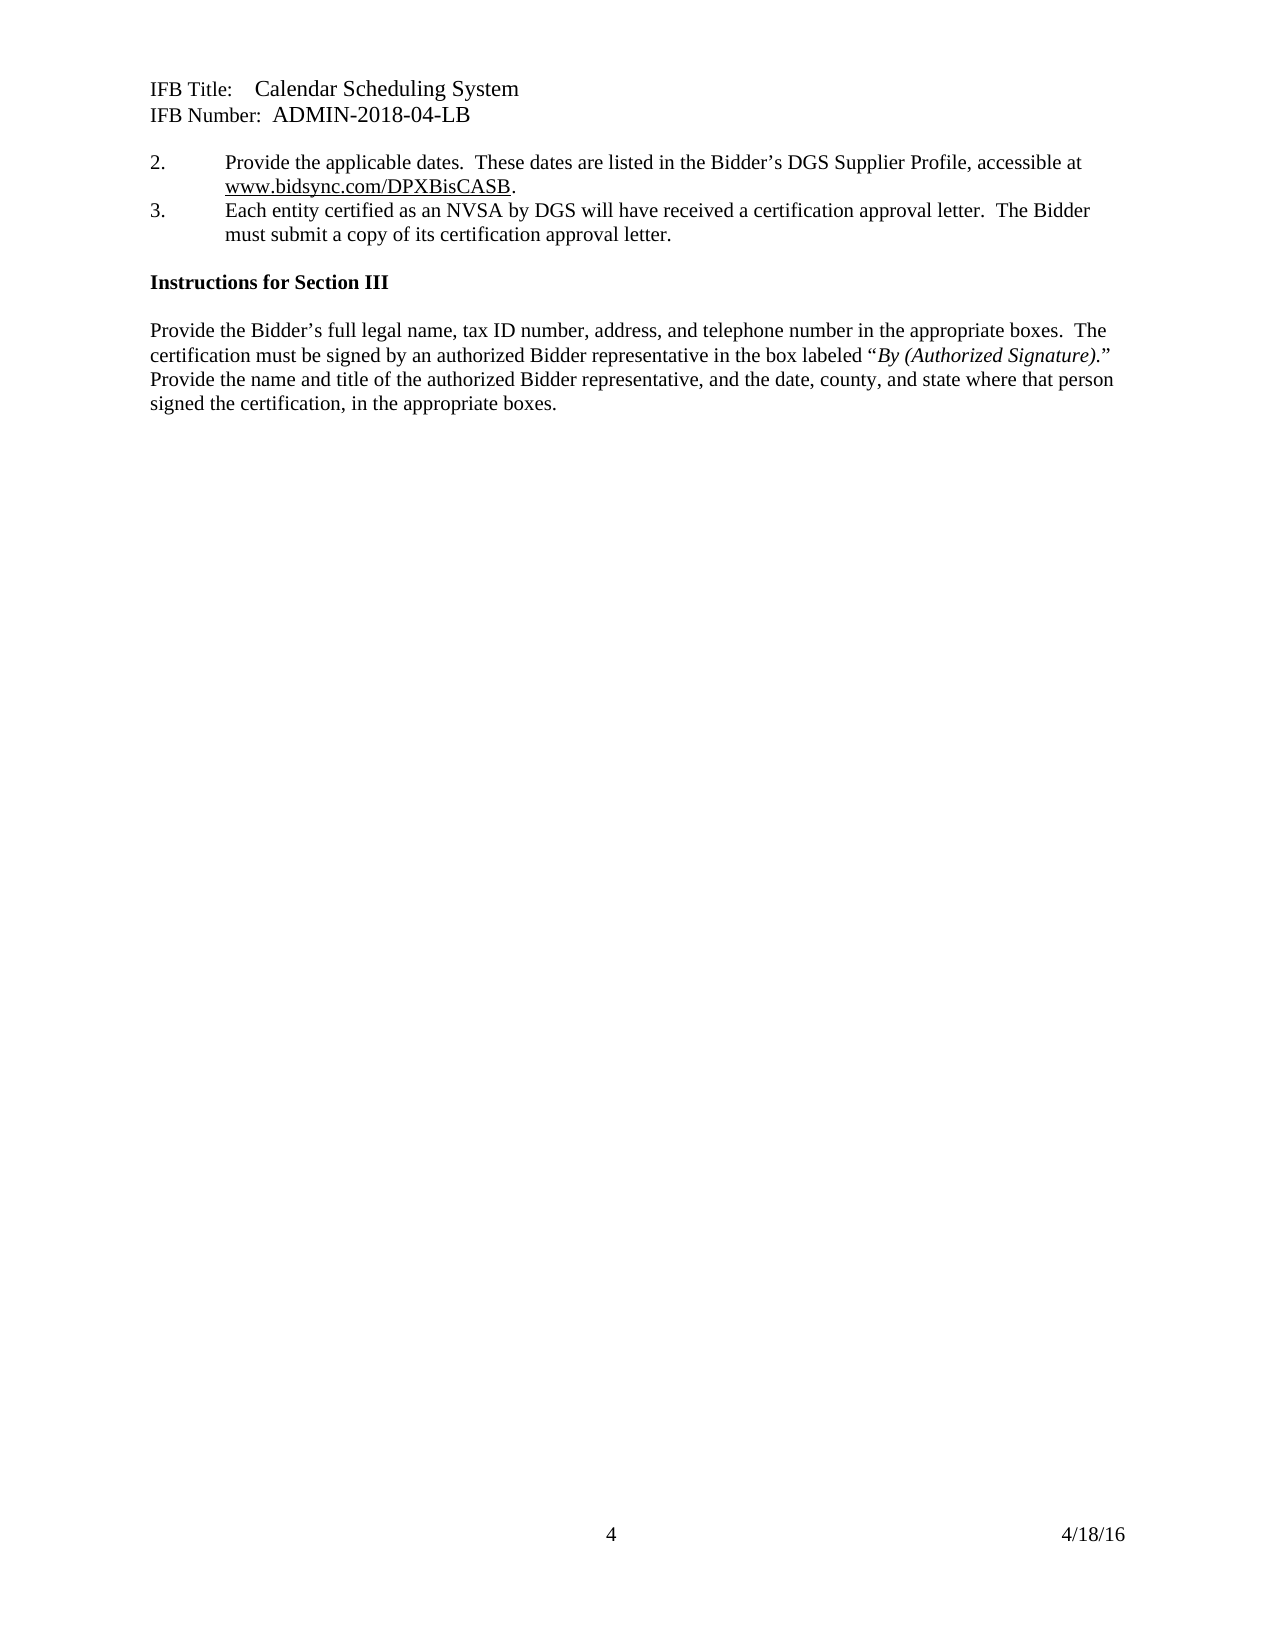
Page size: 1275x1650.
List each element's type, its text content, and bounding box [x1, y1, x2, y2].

text Provide the Bidder’s full legal name, tax ID number, address, and telephone number in the appropriate boxes. The certification must be signed by an authorized Bidder representative in the box labeled “By (Authorized Signature).” Provide the name and title of the authorized Bidder representative, and the date, county, and state where that person signed the certification, in the appropriate boxes. [150, 318, 1125, 415]
text 2. Provide the applicable dates. These dates are listed in the Bidder’s DGS Supplier Profile, accessible at www.bidsync.com/DPXBisCASB. [150, 150, 1125, 198]
text Instructions for Section III [150, 270, 1125, 294]
text 3. Each entity certified as an NVSA by DGS will have received a certification approval letter. The Bidder must submit a copy of its certification approval letter. [150, 198, 1125, 246]
